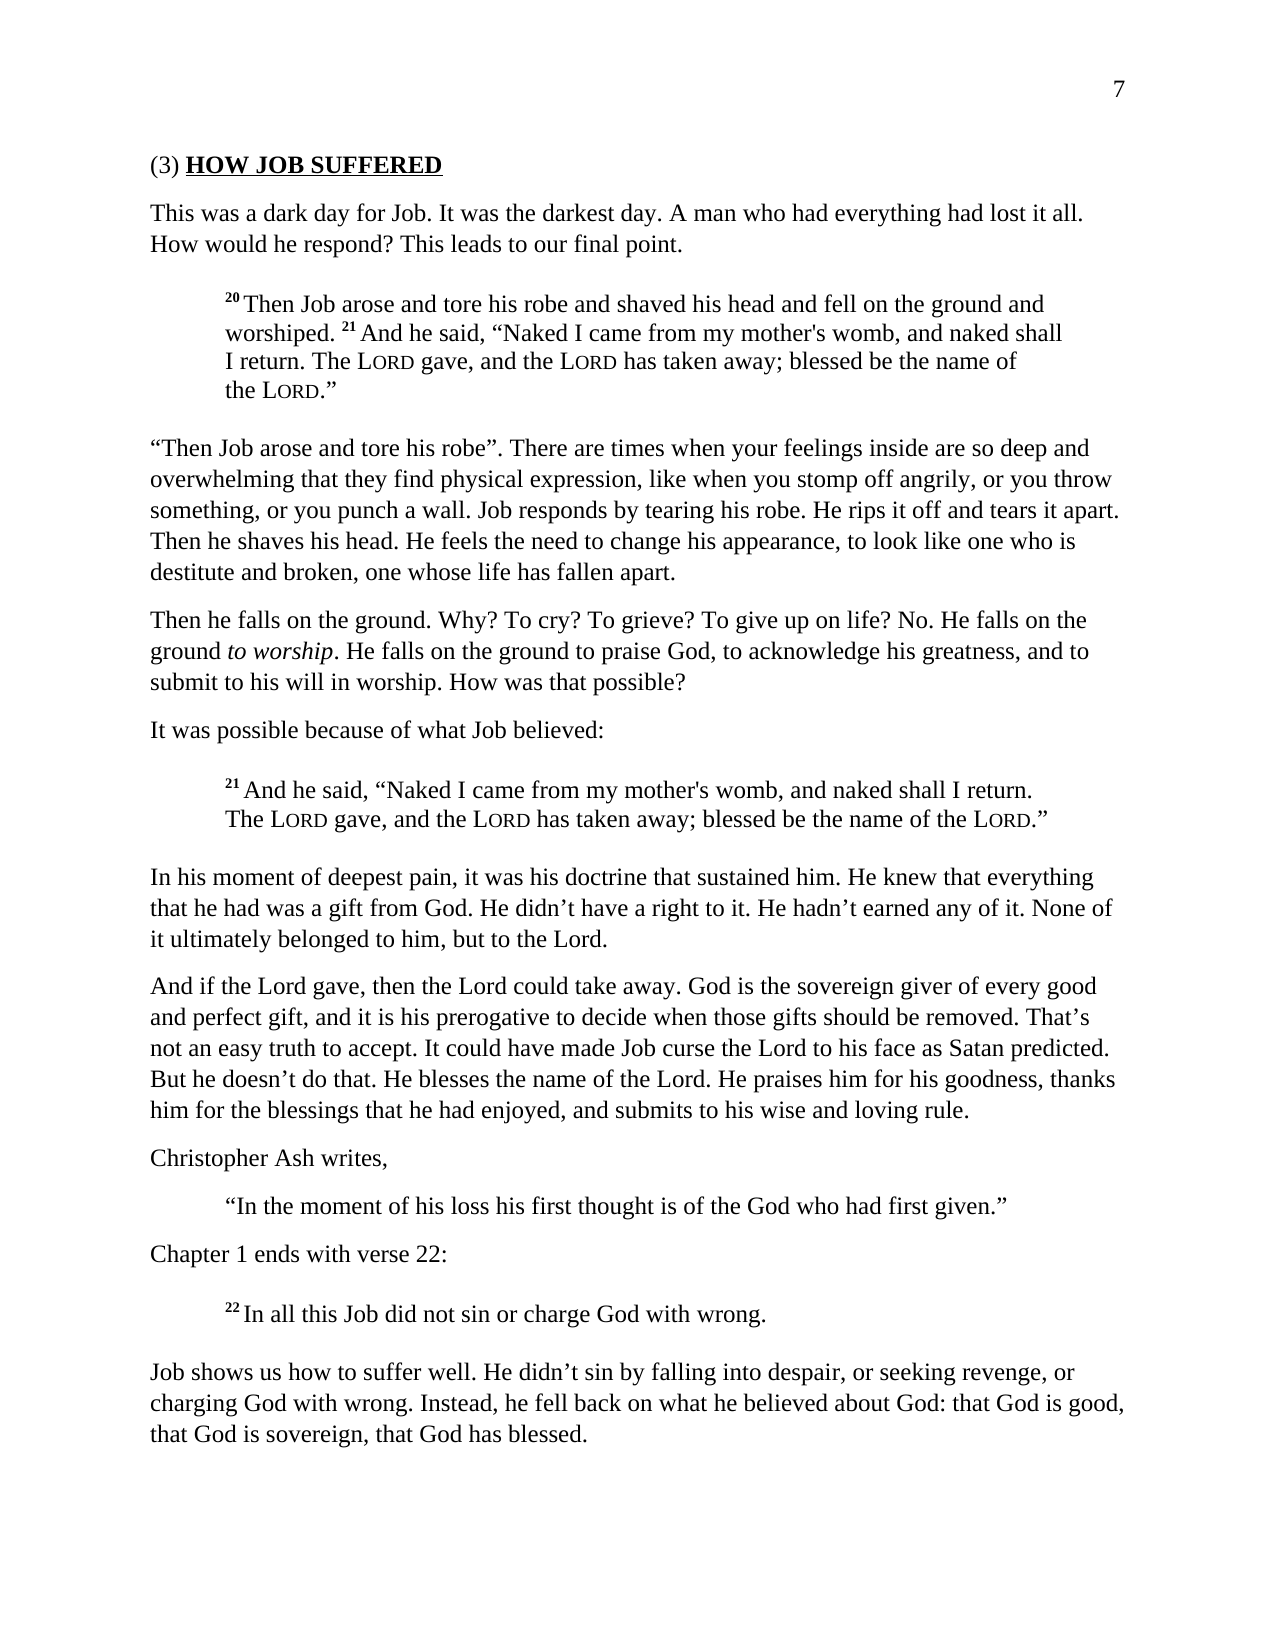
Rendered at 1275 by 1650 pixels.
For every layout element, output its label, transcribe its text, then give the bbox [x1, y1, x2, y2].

text “Then Job arose and tore his robe”. There are times when your feelings inside are so deep and overwhelming that they find physical expression, like when you stomp off angrily, or you throw something, or you punch a wall. Job responds by tearing his robe. He rips it off and tears it apart. Then he shaves his head. He feels the need to change his appearance, to look like one who is destitute and broken, one whose life has fallen apart. [150, 433, 1125, 586]
text 20 Then Job arose and tore his robe and shaved his head and fell on the ground and worshiped. 21 And he said, “Naked I came from my mother's womb, and naked shall I return. The Lord gave, and the Lord has taken away; blessed be the name of the Lord.” [225, 289, 1125, 404]
text “In the moment of his loss his first thought is of the God who had first given.” [225, 1191, 1125, 1220]
text 22 In all this Job did not sin or charge God with wrong. [225, 1299, 1125, 1328]
text It was possible because of what Job believed: [150, 715, 1125, 743]
text Job shows us how to suffer well. He didn’t sin by falling into despair, or seeking revenge, or charging God with wrong. Instead, he fell back on what he believed about God: that God is good, that God is sovereign, that God has blessed. [150, 1357, 1125, 1448]
text Chapter 1 ends with verse 22: [150, 1239, 1125, 1267]
text (3) HOW JOB SUFFERED [150, 150, 1125, 179]
text In his moment of deepest pain, it was his doctrine that sustained him. He knew that everything that he had was a gift from God. He didn’t have a right to it. He hadn’t earned any of it. None of it ultimately belonged to him, but to the Lord. [150, 862, 1125, 952]
text Christopher Ash writes, [150, 1143, 1125, 1172]
text This was a dark day for Job. It was the darkest day. A man who had everything had lost it all. How would he respond? This leads to our final point. [150, 198, 1125, 257]
text Then he falls on the ground. Why? To cry? To grieve? To give up on life? No. He falls on the ground to worship. He falls on the ground to praise God, to acknowledge his greatness, and to submit to his will in worship. How was that possible? [150, 605, 1125, 696]
text 21 And he said, “Naked I came from my mother's womb, and naked shall I return. The Lord gave, and the Lord has taken away; blessed be the name of the Lord.” [225, 775, 1125, 832]
text And if the Lord gave, then the Lord could take away. God is the sovereign giver of every good and perfect gift, and it is his prerogative to decide when those gifts should be removed. That’s not an easy truth to accept. It could have made Job curse the Lord to his face as Satan predicted. But he doesn’t do that. He blesses the name of the Lord. He praises him for his goodness, thanks him for the blessings that he had enjoyed, and submits to his wise and loving rule. [150, 971, 1125, 1124]
